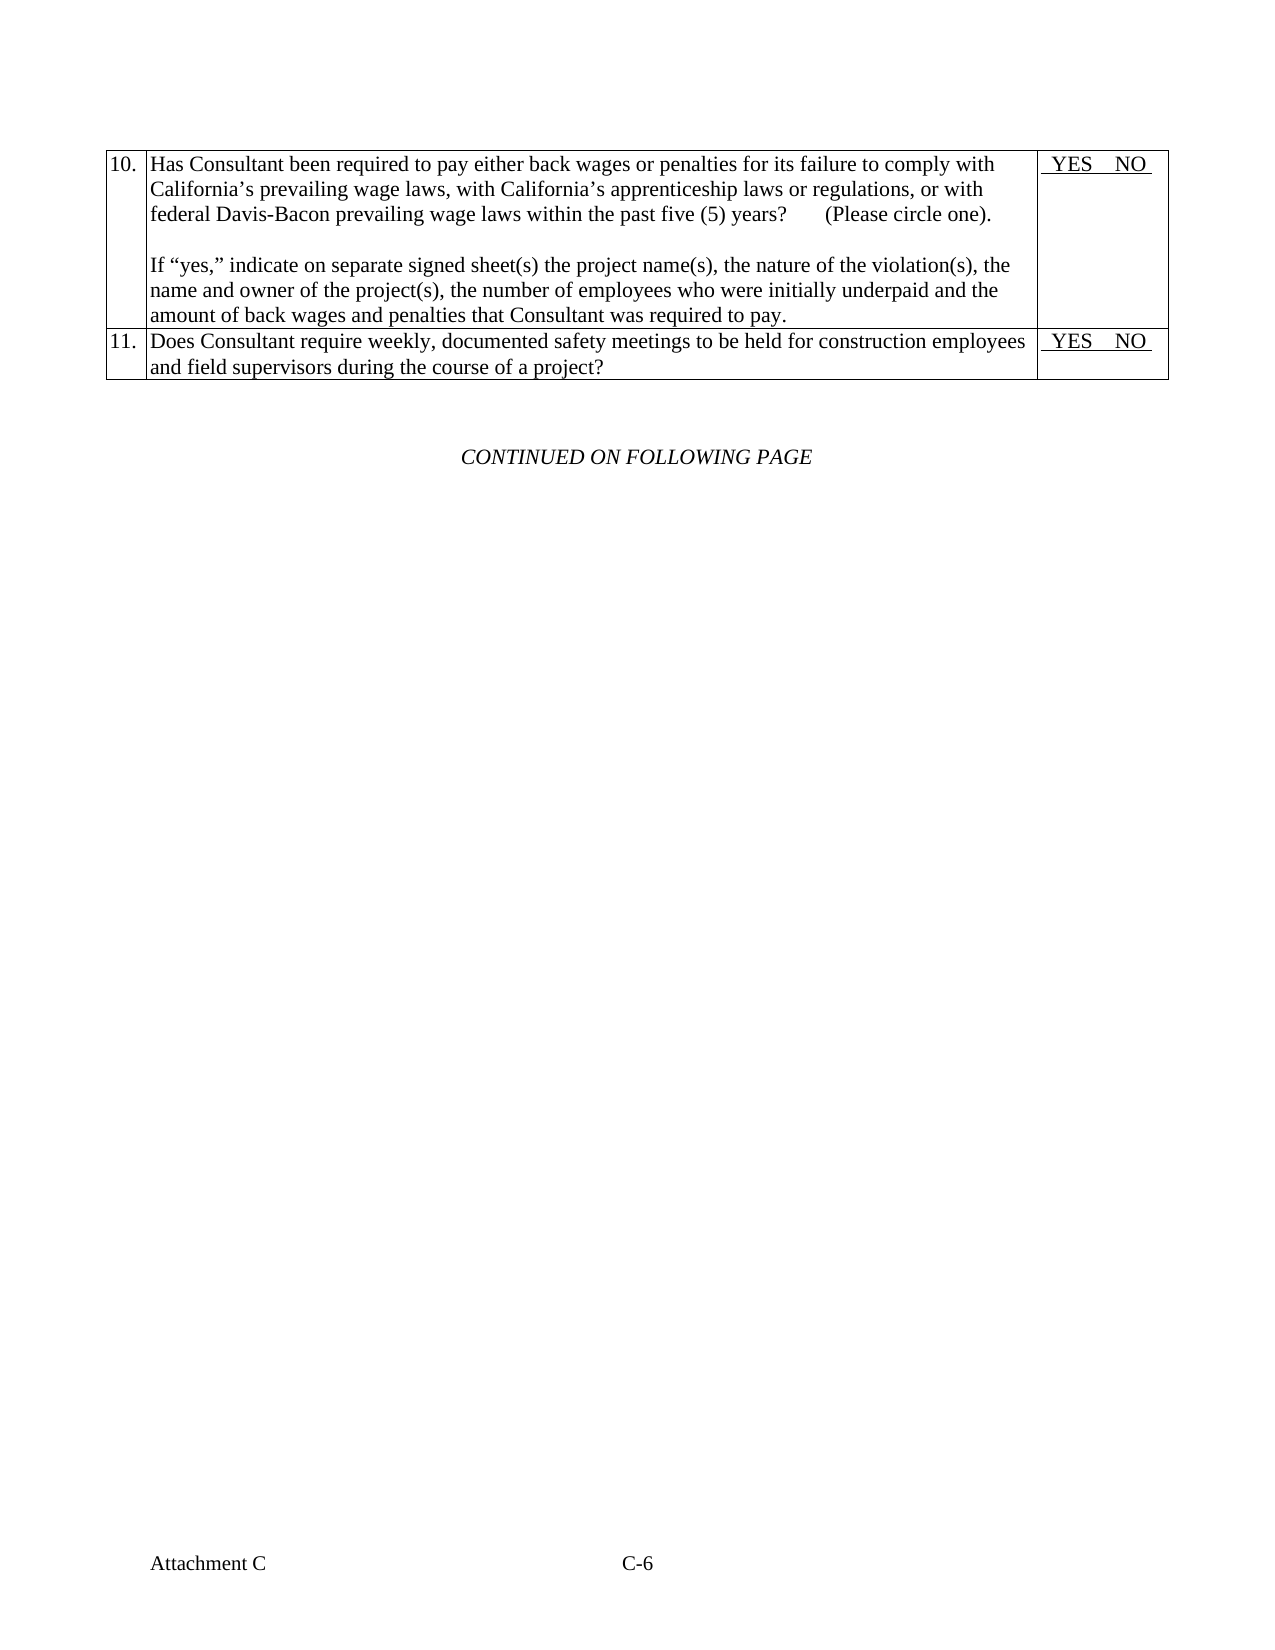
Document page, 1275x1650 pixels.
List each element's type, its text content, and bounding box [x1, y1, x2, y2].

table_header 10. [107, 151, 146, 327]
table_header Has Consultant been required to pay either back wages or penalties for its failure to comply with California’s prevailing wage laws, with California’s apprenticeship laws or regulations, or with federal Davis-Bacon prevailing wage laws within the past five (5) years? (Please circle one). If “yes,” indicate on separate signed sheet(s) the project name(s), the nature of the violation(s), the name and owner of the project(s), the number of employees who were initially underpaid and the amount of back wages and penalties that Consultant was required to pay. [147, 151, 1037, 327]
text CONTINUED ON FOLLOWING PAGE [150, 444, 1125, 469]
table_cell 11. [107, 329, 146, 379]
table_header YES NO [1038, 151, 1168, 327]
table_cell YES NO [1038, 329, 1168, 379]
table_cell Does Consultant require weekly, documented safety meetings to be held for construction employees and field supervisors during the course of a project? [147, 329, 1037, 379]
